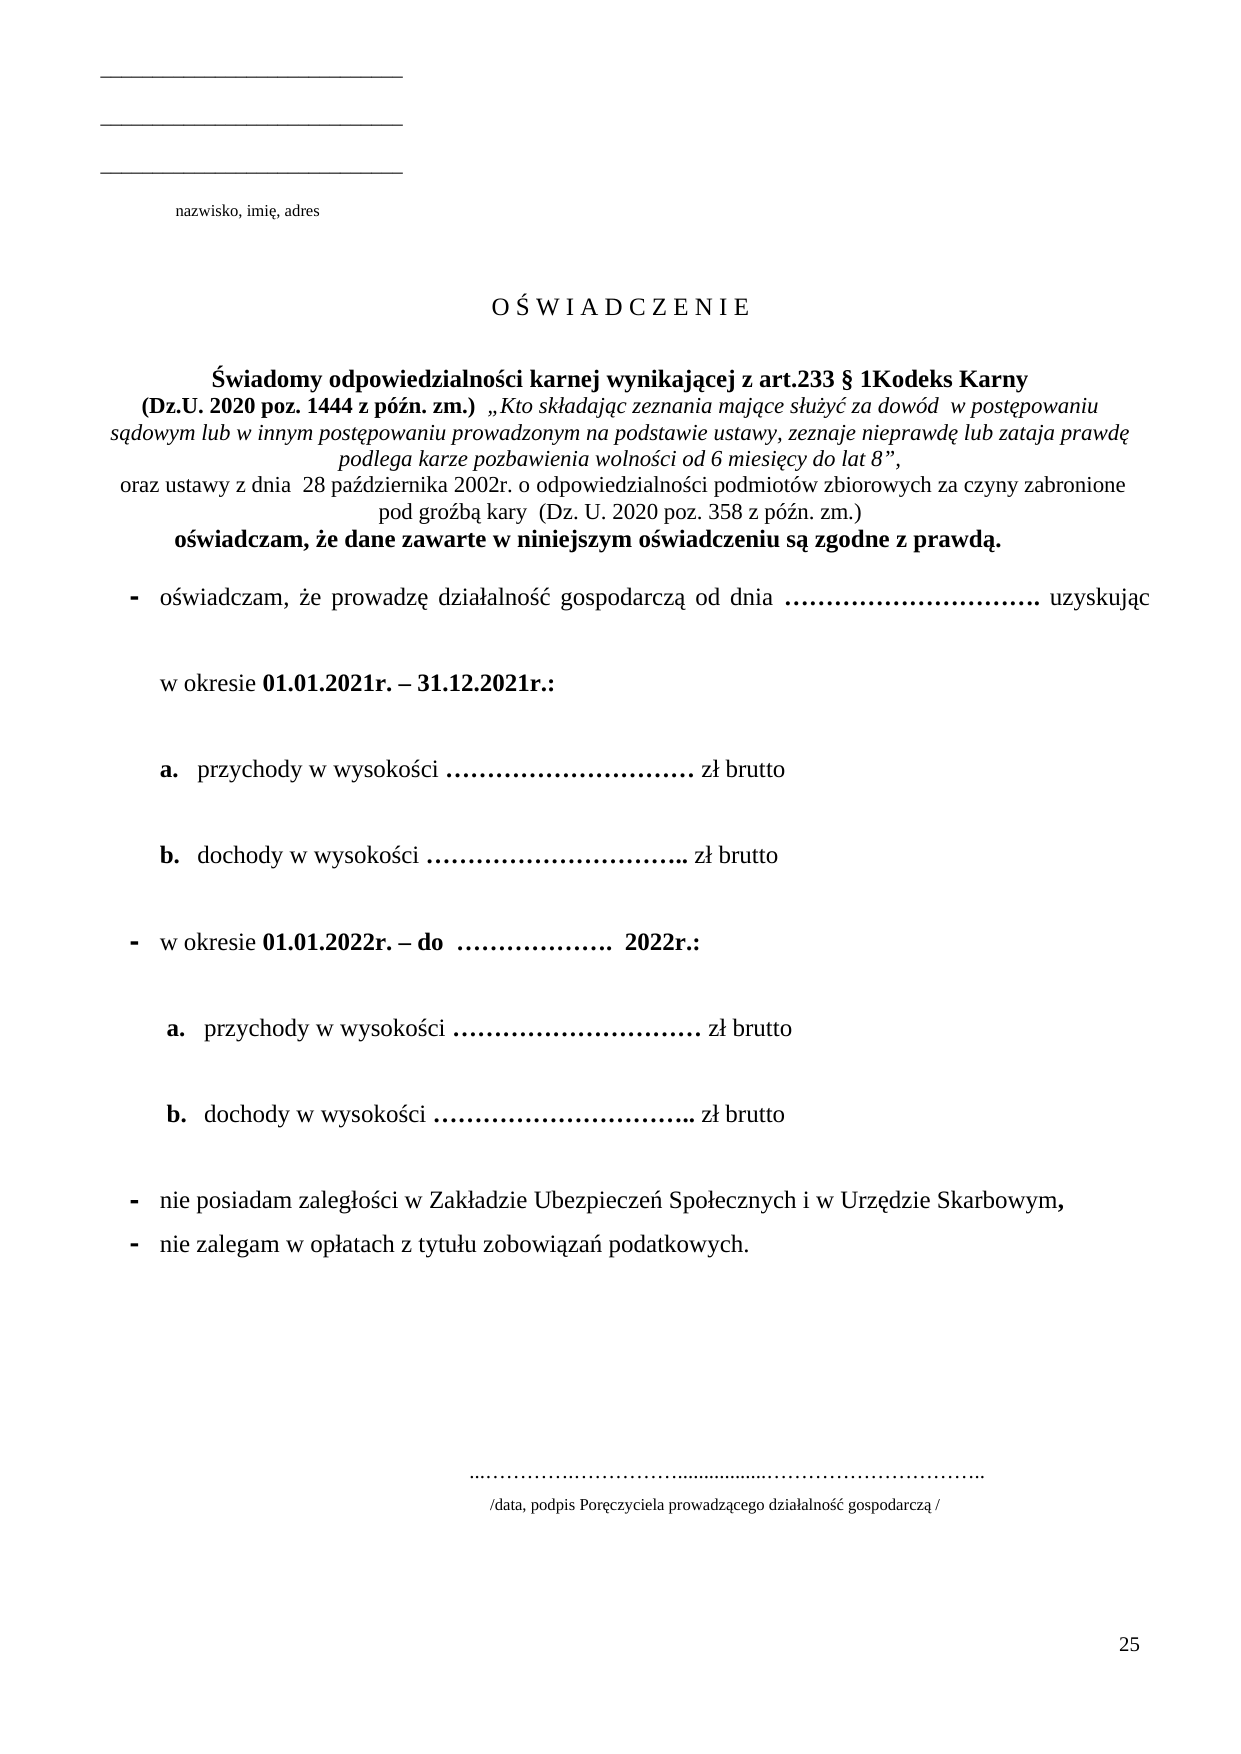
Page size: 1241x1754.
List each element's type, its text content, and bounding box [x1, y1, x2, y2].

text _____________________________ [100, 104, 1140, 128]
text oświadczam, że dane zawarte w niniejszym oświadczeniu są zgodne z prawdą. [100, 524, 1140, 553]
text O Ś W I A D C Z E N I E [100, 292, 1140, 321]
list przychody w wysokości ………………………… zł brutto [166, 1013, 1150, 1042]
list dochody w wysokości ………………………….. zł brutto [159, 841, 1150, 869]
list nie posiadam zaległości w Zakładzie Ubezpieczeń Społecznych i w Urzędzie Skarbowym, [130, 1186, 1150, 1214]
text _____________________________ [100, 152, 1140, 176]
list przychody w wysokości ………………………… zł brutto [159, 754, 1150, 783]
text ...………….…………….................………………………….. [395, 1459, 1140, 1483]
list nie zalegam w opłatach z tytułu zobowiązań podatkowych. [130, 1229, 1150, 1257]
text _____________________________ [100, 56, 1140, 80]
list w okresie 01.01.2022r. – do ………………. 2022r.: [130, 927, 1150, 956]
text nazwisko, imię, adres [100, 201, 1140, 220]
list oświadczam, że prowadzę działalność gospodarczą od dnia …………………………. uzyskując w okresie 01.01.2021r. – 31.12.2021r.: [130, 582, 1150, 697]
list dochody w wysokości ………………………….. zł brutto [166, 1099, 1150, 1128]
text oraz ustawy z dnia 28 października 2002r. o odpowiedzialności podmiotów zbiorowych za czyny zabronione pod groźbą kary (Dz. U. 2020 poz. 358 z późn. zm.) [100, 472, 1140, 524]
text /data, podpis Poręczyciela prowadzącego działalność gospodarczą / [395, 1495, 1140, 1514]
text (Dz.U. 2020 poz. 1444 z późn. zm.) „Kto składając zeznania mające służyć za dowód w postępowaniu sądowym lub w innym postępowaniu prowadzonym na podstawie ustawy, zeznaje nieprawdę lub zataja prawdę podlega karze pozbawienia wolności od 6 miesięcy do lat 8”, [100, 392, 1140, 472]
text Świadomy odpowiedzialności karnej wynikającej z art.233 § 1Kodeks Karny [100, 364, 1140, 392]
